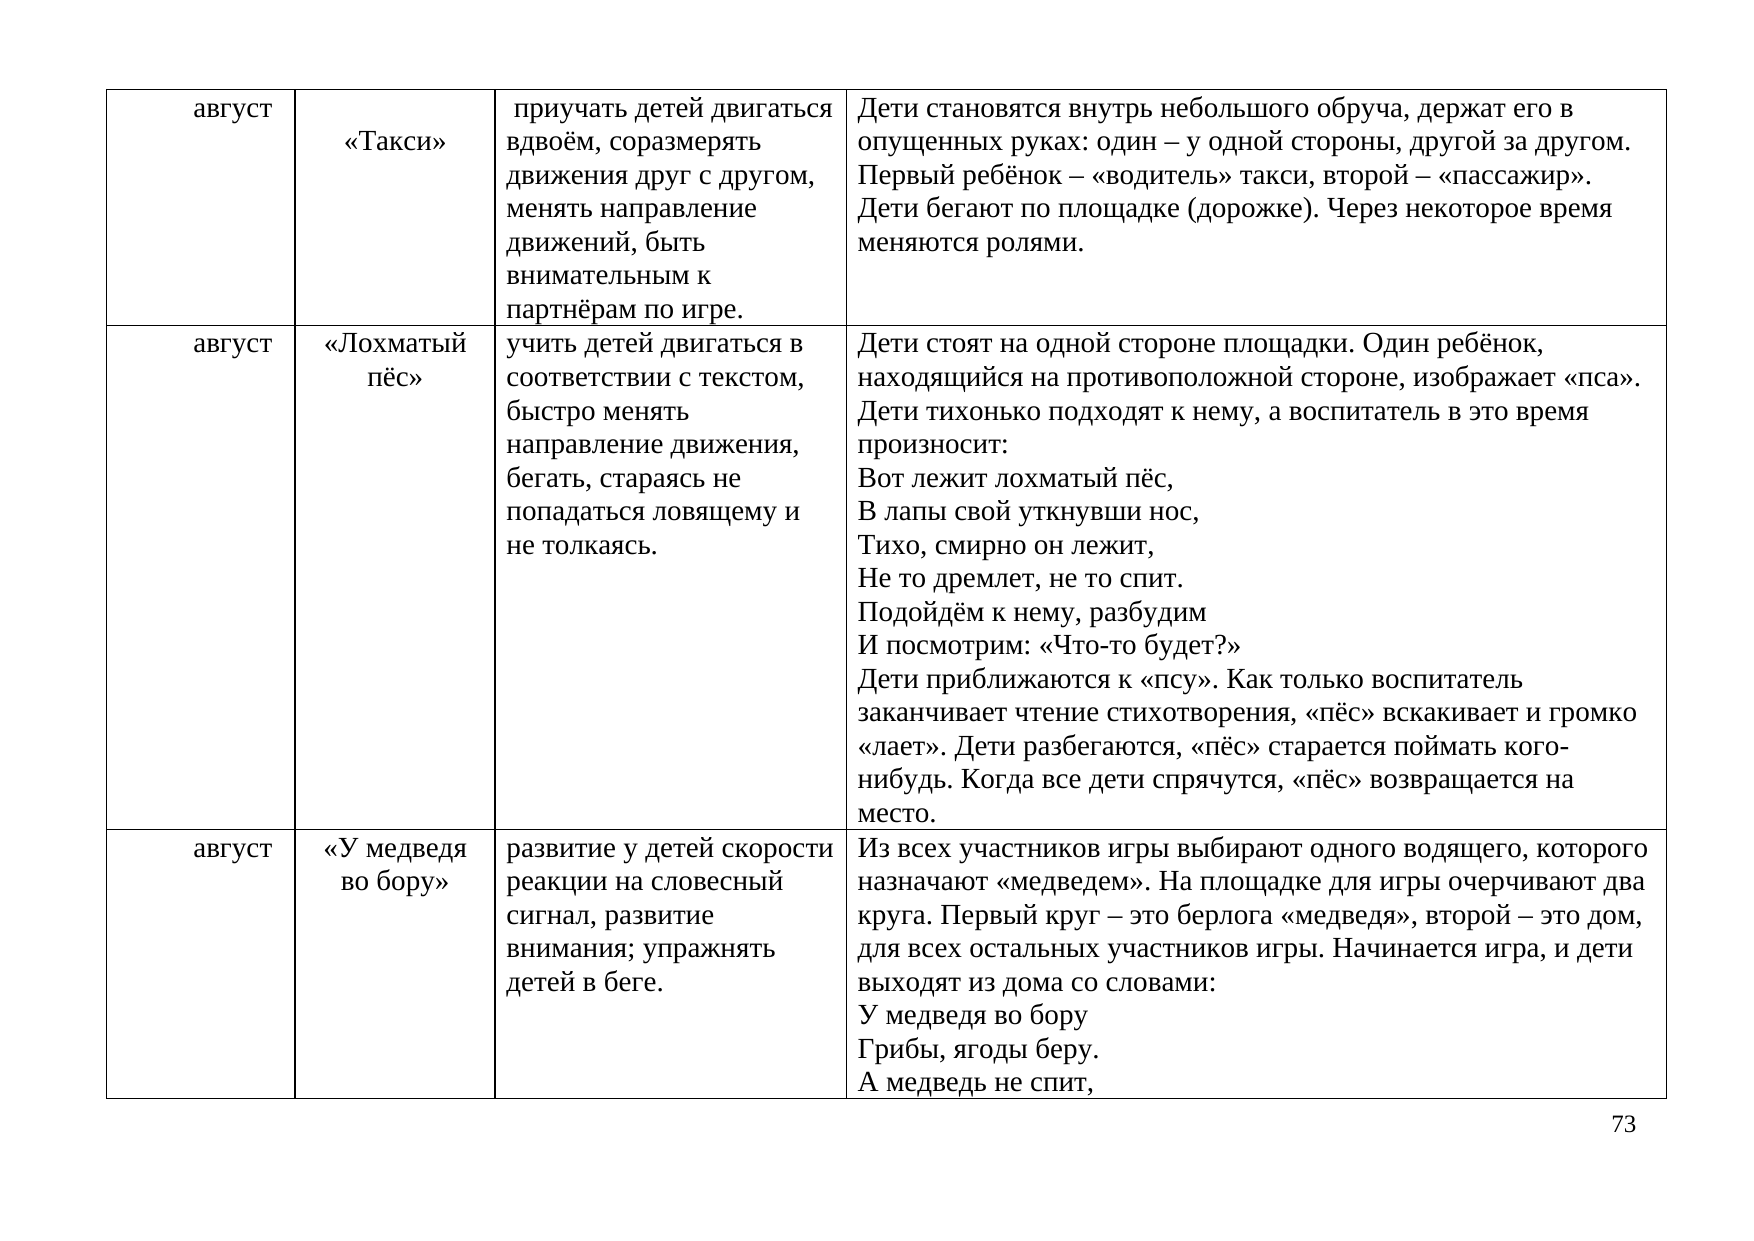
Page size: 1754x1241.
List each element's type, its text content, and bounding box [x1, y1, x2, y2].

table_cell «У медведя во бору» [296, 830, 494, 1098]
table_cell «Лохматый пёс» [296, 326, 494, 829]
table_cell «Такси» [296, 90, 494, 324]
table_cell Дети становятся внутрь небольшого обруча, держат его в опущенных руках: один – у одной стороны, другой за другом. Первый ребёнок – «водитель» такси, второй – «пассажир». Дети бегают по площадке (дорожке). Через некоторое время меняются ролями. [847, 90, 1666, 324]
table_cell учить детей двигаться в соответствии с текстом, быстро менять направление движения, бегать, стараясь не попадаться ловящему и не толкаясь. [496, 326, 846, 829]
table_cell приучать детей двигаться вдвоём, соразмерять движения друг с другом, менять направление движений, быть внимательным к партнёрам по игре. [496, 90, 846, 324]
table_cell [847, 830, 1666, 1098]
table_cell август [107, 90, 294, 324]
table_cell Дети стоят на одной стороне площадки. Один ребёнок, находящийся на противоположной стороне, изображает «пса». Дети тихонько подходят к нему, а воспитатель в это время произносит: Вот лежит лохматый пёс, В лапы свой уткнувши нос, Тихо, смирно он лежит, Не то дремлет, не то спит. Подойдём к нему, разбудим И посмотрим: «Что-то будет?» Дети приближаются к «псу». Как только воспитатель заканчивает чтение стихотворения, «пёс» вскакивает и громко «лает». Дети разбегаются, «пёс» старается поймать кого-нибудь. Когда все дети спрячутся, «пёс» возвращается на место. [847, 326, 1666, 829]
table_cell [496, 830, 846, 1098]
table_cell август [107, 326, 294, 829]
table_cell август [107, 830, 294, 1098]
